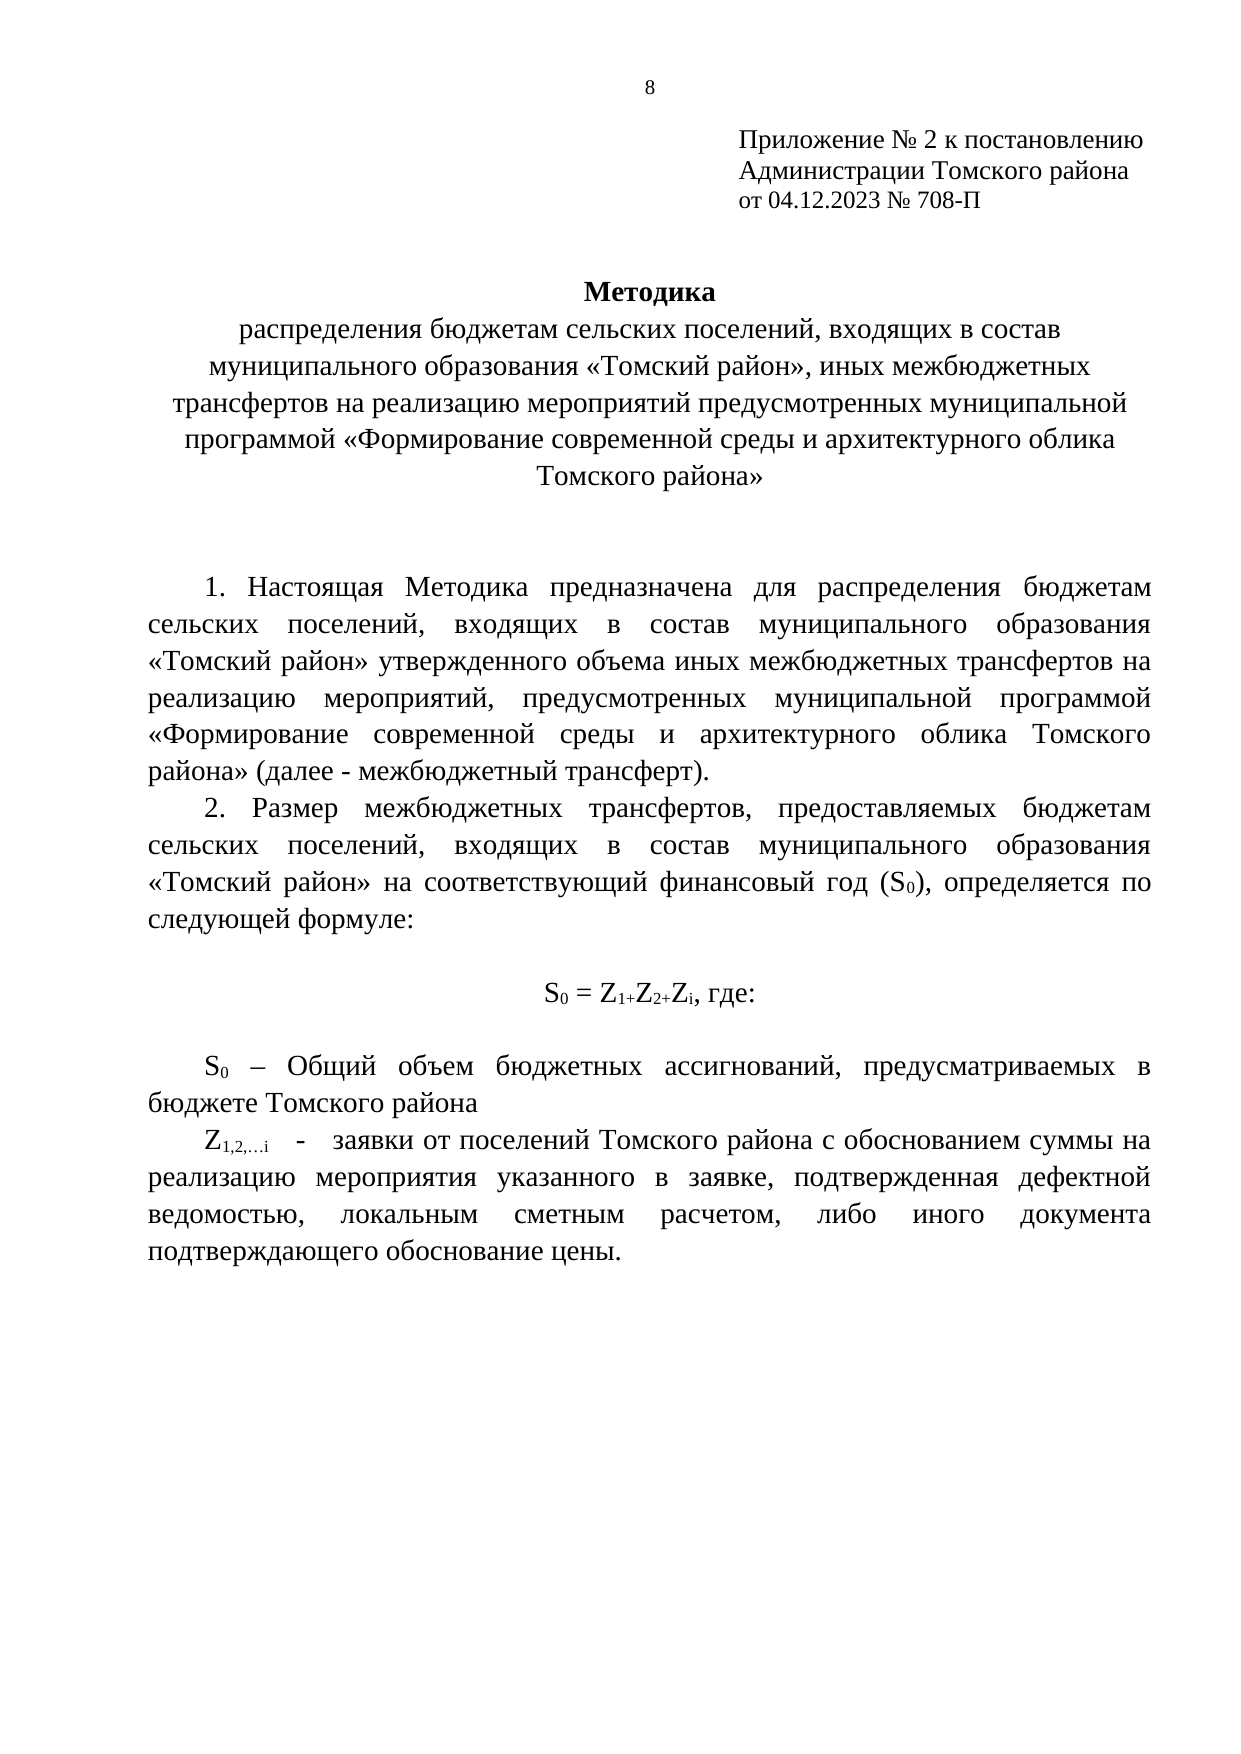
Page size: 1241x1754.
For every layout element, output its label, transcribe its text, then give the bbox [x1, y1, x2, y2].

text 2. Размер межбюджетных трансфертов, предоставляемых бюджетам сельских поселений, входящих в состав муниципального образования «Томский район» на соответствующий финансовый год (S0), определяется по следующей формуле: [148, 790, 1152, 934]
text S0 – Общий объем бюджетных ассигнований, предусматриваемых в бюджете Томского района [148, 1048, 1152, 1119]
text 1. Настоящая Методика предназначена для распределения бюджетам сельских поселений, входящих в состав муниципального образования «Томский район» утвержденного объема иных межбюджетных трансфертов на реализацию мероприятий, предусмотренных муниципальной программой «Формирование современной среды и архитектурного облика Томского района» (далее - межбюджетный трансферт). [148, 569, 1152, 787]
text от 04.12.2023 № 708-П [148, 185, 1152, 214]
text Z1,2,…i - заявки от поселений Томского района с обоснованием суммы на реализацию мероприятия указанного в заявке, подтвержденная дефектной ведомостью, локальным сметным расчетом, либо иного документа подтверждающего обоснование цены. [148, 1122, 1152, 1266]
text Администрации Томского района [148, 154, 1152, 185]
text Приложение № 2 к постановлению [148, 123, 1152, 154]
text Методика [148, 274, 1152, 308]
text S0 = Z1+Z2+Zi, где: [148, 975, 1152, 1008]
text распределения бюджетам сельских поселений, входящих в состав муниципального образования «Томский район», иных межбюджетных трансфертов на реализацию мероприятий предусмотренных муниципальной программой «Формирование современной среды и архитектурного облика Томского района» [148, 311, 1152, 492]
